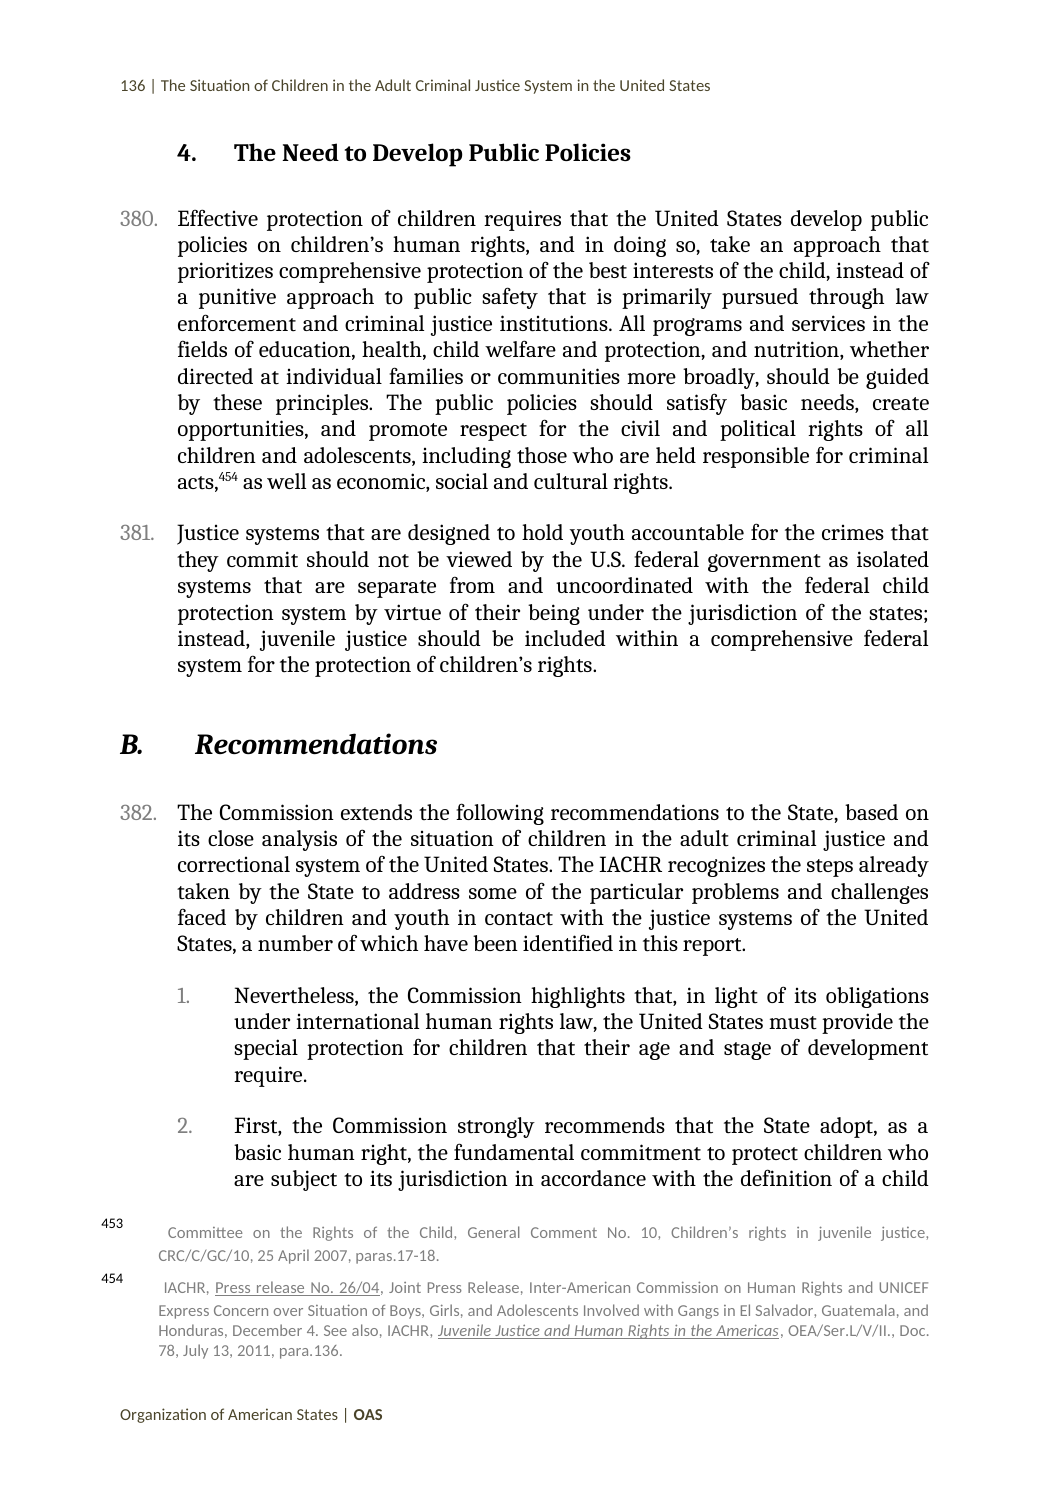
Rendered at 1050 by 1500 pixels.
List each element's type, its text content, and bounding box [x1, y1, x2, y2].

list The Commission extends the following recommendations to the State, based on its close analysis of the situation of children in the adult criminal justice and correctional system of the United States. The IACHR recognizes the steps already taken by the State to address some of the particular problems and challenges faced by children and youth in contact with the justice systems of the United States, a number of which have been identified in this report. [120, 799, 930, 957]
subtitle Recommendations [120, 728, 930, 762]
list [177, 1113, 930, 1192]
list Effective protection of children requires that the United States develop public policies on children’s human rights, and in doing so, take an approach that prioritizes comprehensive protection of the best interests of the child, instead of a punitive approach to public safety that is primarily pursued through law enforcement and criminal justice institutions. All programs and services in the fields of education, health, child welfare and protection, and nutrition, whether directed at individual families or communities more broadly, should be guided by these principles. The public policies should satisfy basic needs, create opportunities, and promote respect for the civil and political rights of all children and adolescents, including those who are held responsible for criminal acts, as well as economic, social and cultural rights. [120, 205, 930, 495]
list Nevertheless, the Commission highlights that, in light of its obligations under international human rights law, the United States must provide the special protection for children that their age and stage of development require. [177, 982, 930, 1088]
list Justice systems that are designed to hold youth accountable for the crimes that they commit should not be viewed by the U.S. federal government as isolated systems that are separate from and uncoordinated with the federal child protection system by virtue of their being under the jurisdiction of the states; instead, juvenile justice should be included within a comprehensive federal system for the protection of children’s rights. [120, 520, 930, 678]
subtitle 4. The Need to Develop Public Policies [177, 139, 930, 168]
